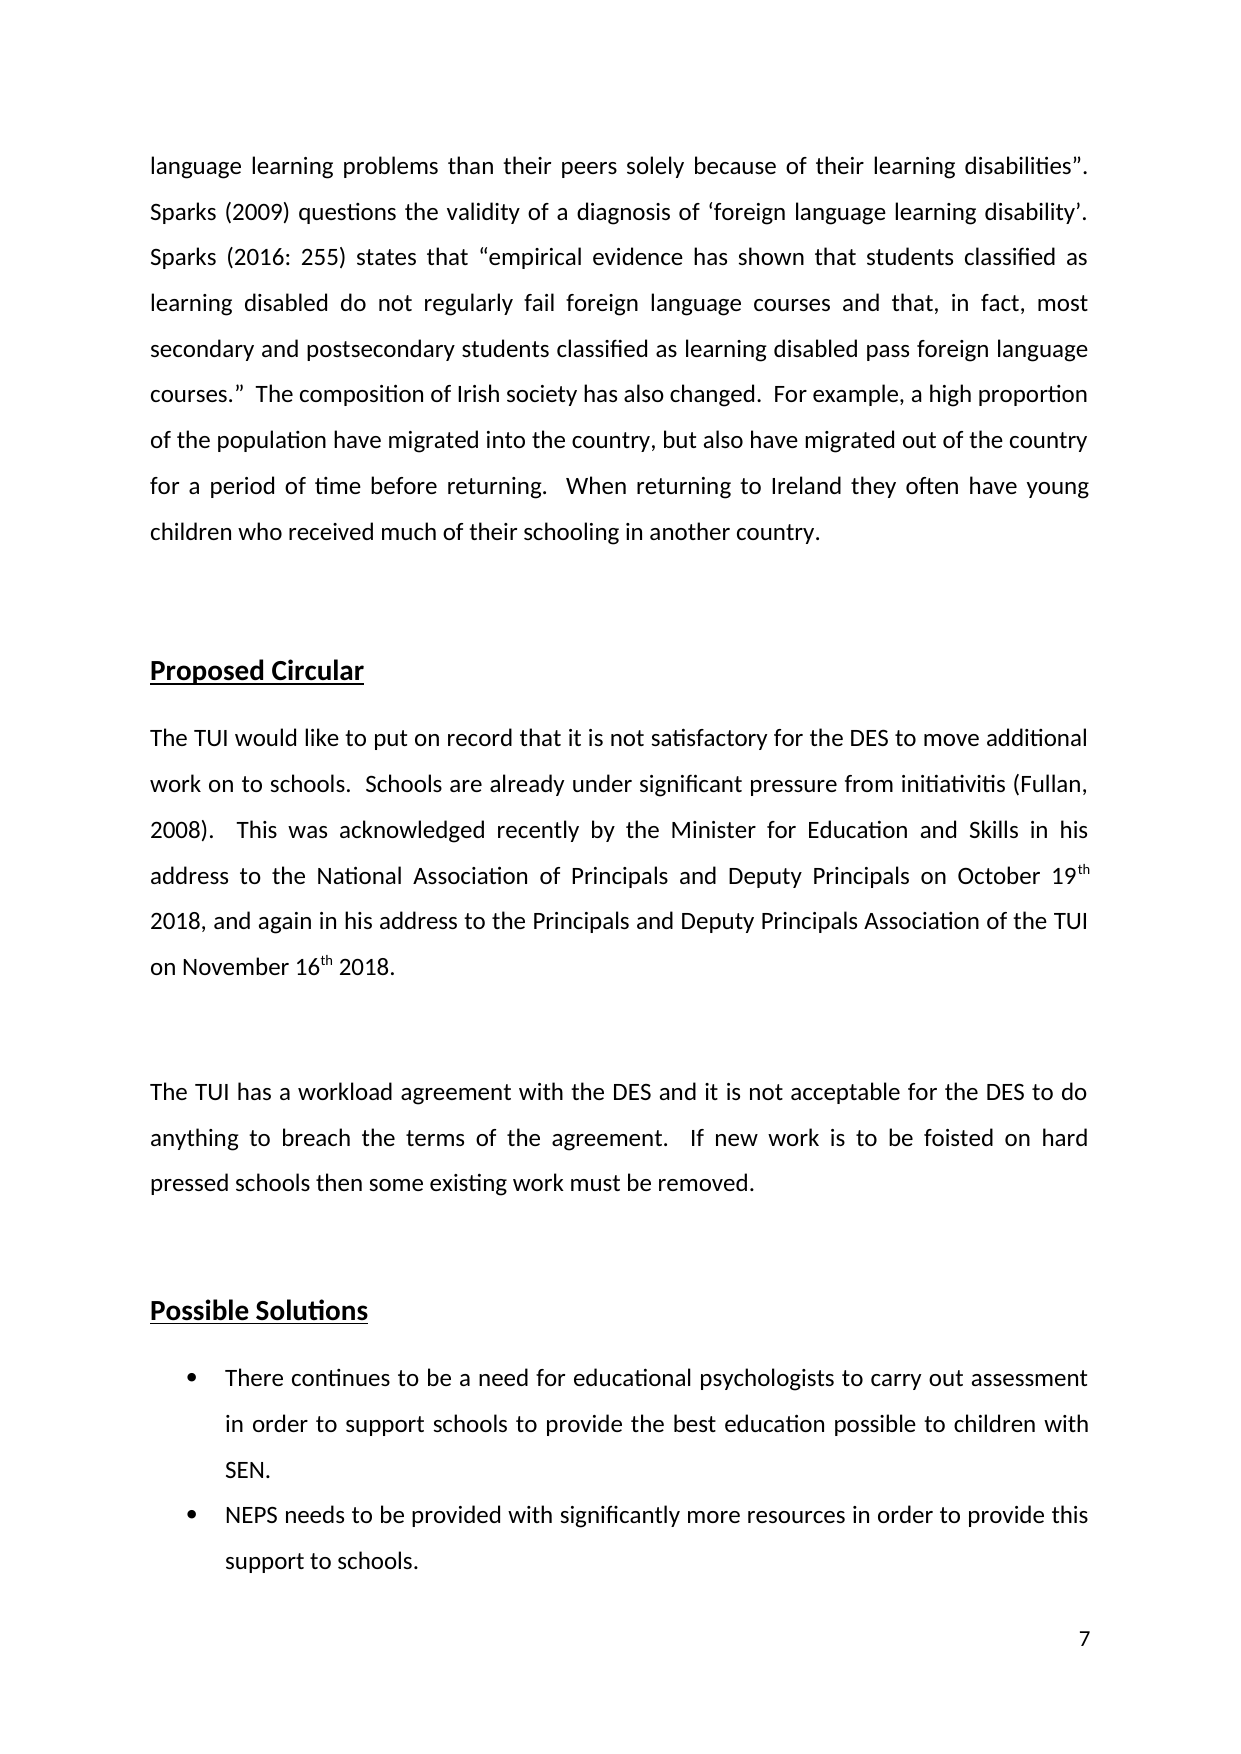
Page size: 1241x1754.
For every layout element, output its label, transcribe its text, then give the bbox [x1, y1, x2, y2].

text The TUI has a workload agreement with the DES and it is not acceptable for the DES to do anything to breach the terms of the agreement. If new work is to be foisted on hard pressed schools then some existing work must be removed. [150, 1076, 1090, 1198]
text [150, 150, 1090, 546]
text Proposed Circular [150, 652, 1090, 688]
text Possible Solutions [150, 1292, 1090, 1328]
list NEPS needs to be provided with significantly more resources in order to provide this support to schools. [187, 1499, 1090, 1576]
text The TUI would like to put on record that it is not satisfactory for the DES to move additional work on to schools. Schools are already under significant pressure from initiativitis (Fullan, 2008). This was acknowledged recently by the Minister for Education and Skills in his address to the National Association of Principals and Deputy Principals on October 19th 2018, and again in his address to the Principals and Deputy Principals Association of the TUI on November 16th 2018. [150, 723, 1090, 982]
list There continues to be a need for educational psychologists to carry out assessment in order to support schools to provide the best education possible to children with SEN. [187, 1362, 1090, 1484]
